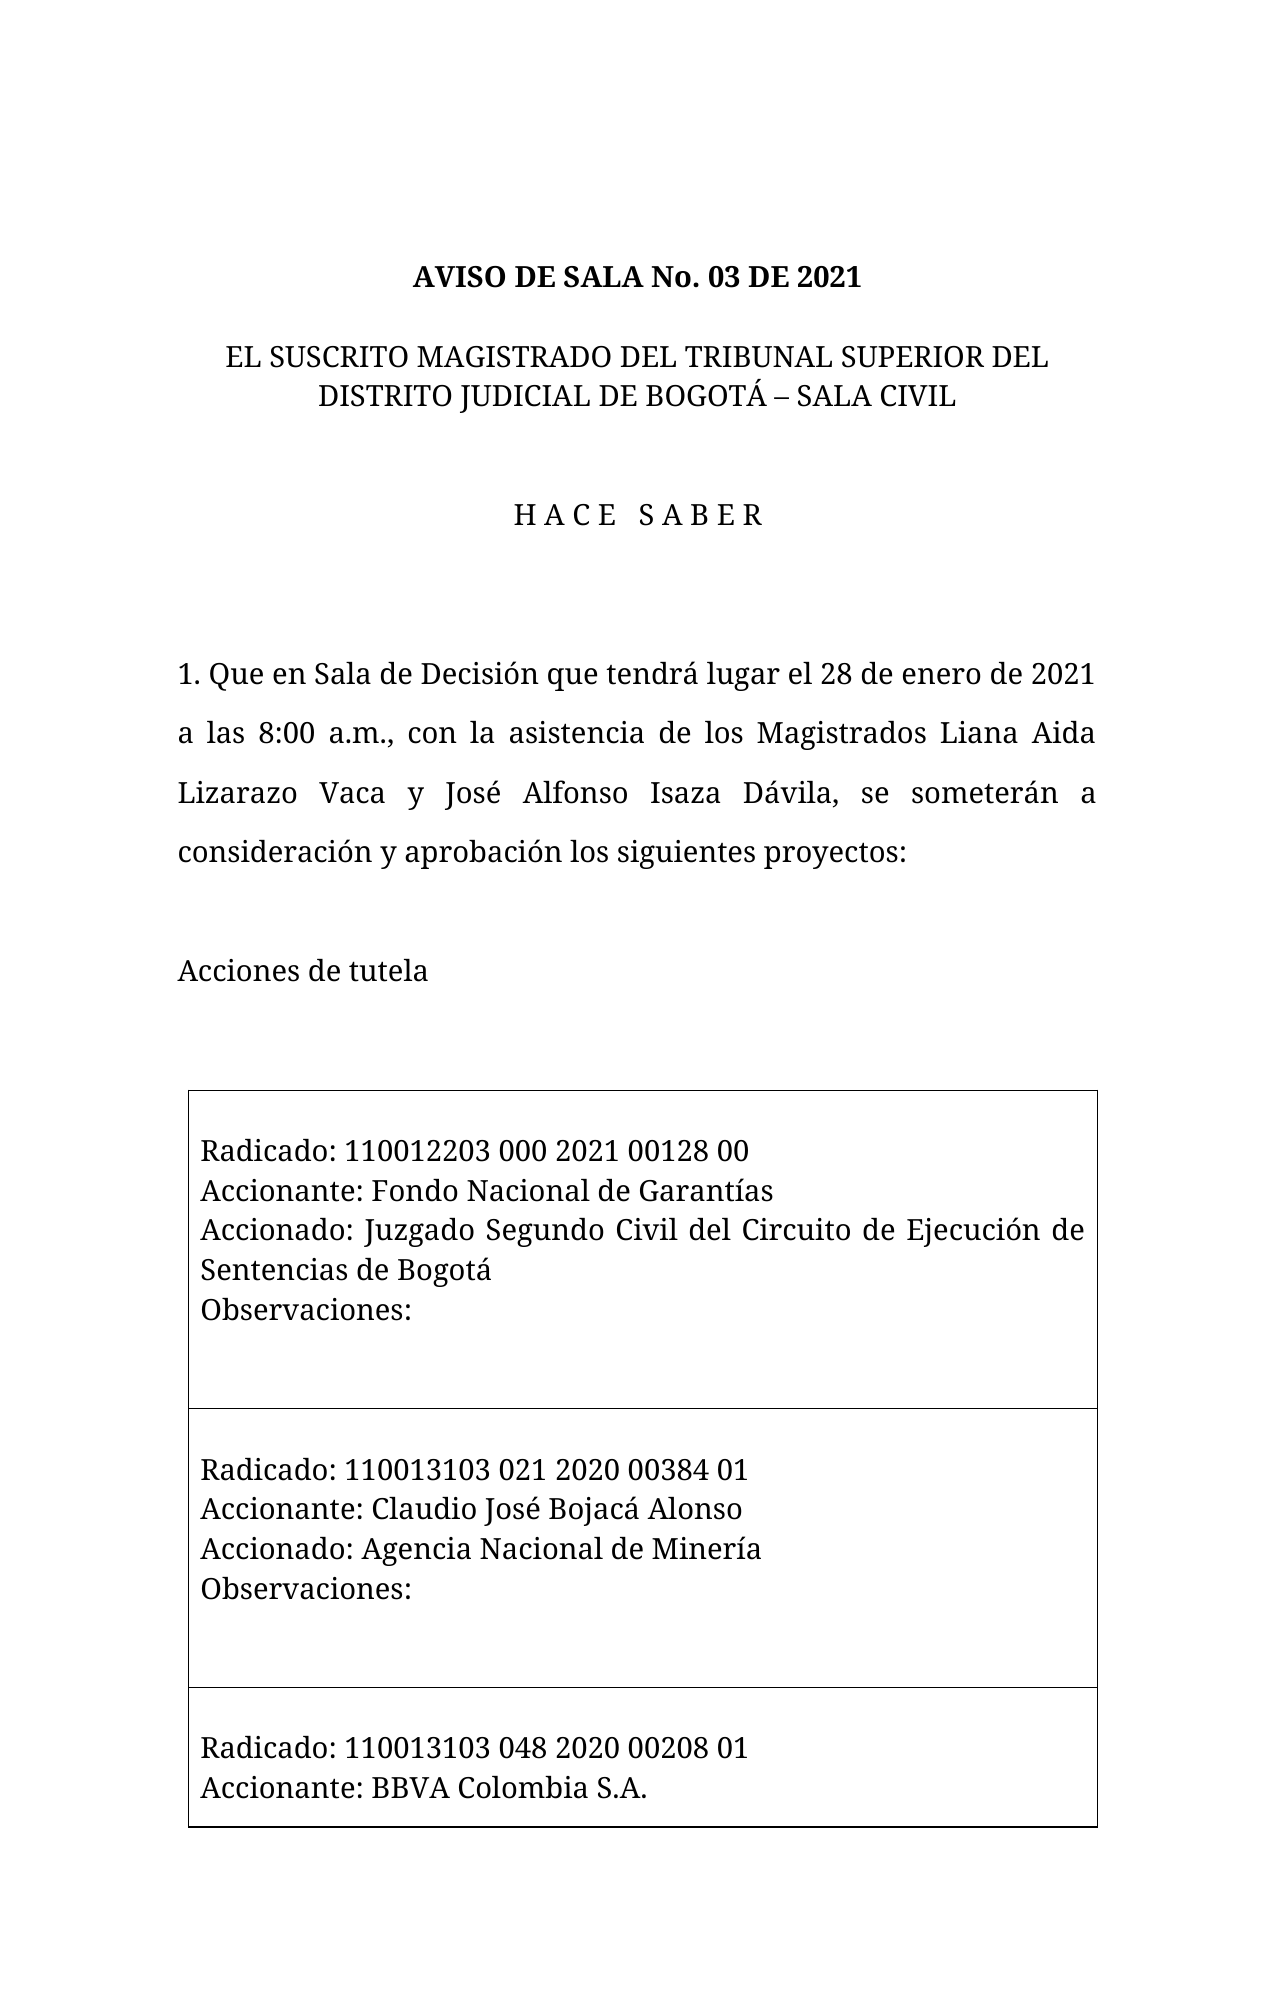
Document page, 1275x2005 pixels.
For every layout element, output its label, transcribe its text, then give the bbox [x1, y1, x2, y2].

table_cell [189, 1688, 1097, 1826]
text Acciones de tutela [177, 951, 1098, 990]
text AVISO DE SALA No. 03 DE 2021 [177, 257, 1098, 296]
text EL SUSCRITO MAGISTRADO DEL TRIBUNAL SUPERIOR DEL DISTRITO JUDICIAL DE BOGOTÁ – SALA CIVIL [177, 336, 1098, 415]
table_header Radicado: 110012203 000 2021 00128 00 Accionante: Fondo Nacional de Garantías Accionado: Juzgado Segundo Civil del Circuito de Ejecución de Sentencias de Bogotá Observaciones: [189, 1091, 1097, 1408]
text H A C E S A B E R [177, 495, 1098, 534]
table_cell Radicado: 110013103 021 2020 00384 01 Accionante: Claudio José Bojacá Alonso Accionado: Agencia Nacional de Minería Observaciones: [189, 1409, 1097, 1687]
text 1. Que en Sala de Decisión que tendrá lugar el 28 de enero de 2021 a las 8:00 a.m., con la asistencia de los Magistrados Liana Aida Lizarazo Vaca y José Alfonso Isaza Dávila, se someterán a consideración y aprobación los siguientes proyectos: [177, 653, 1098, 871]
